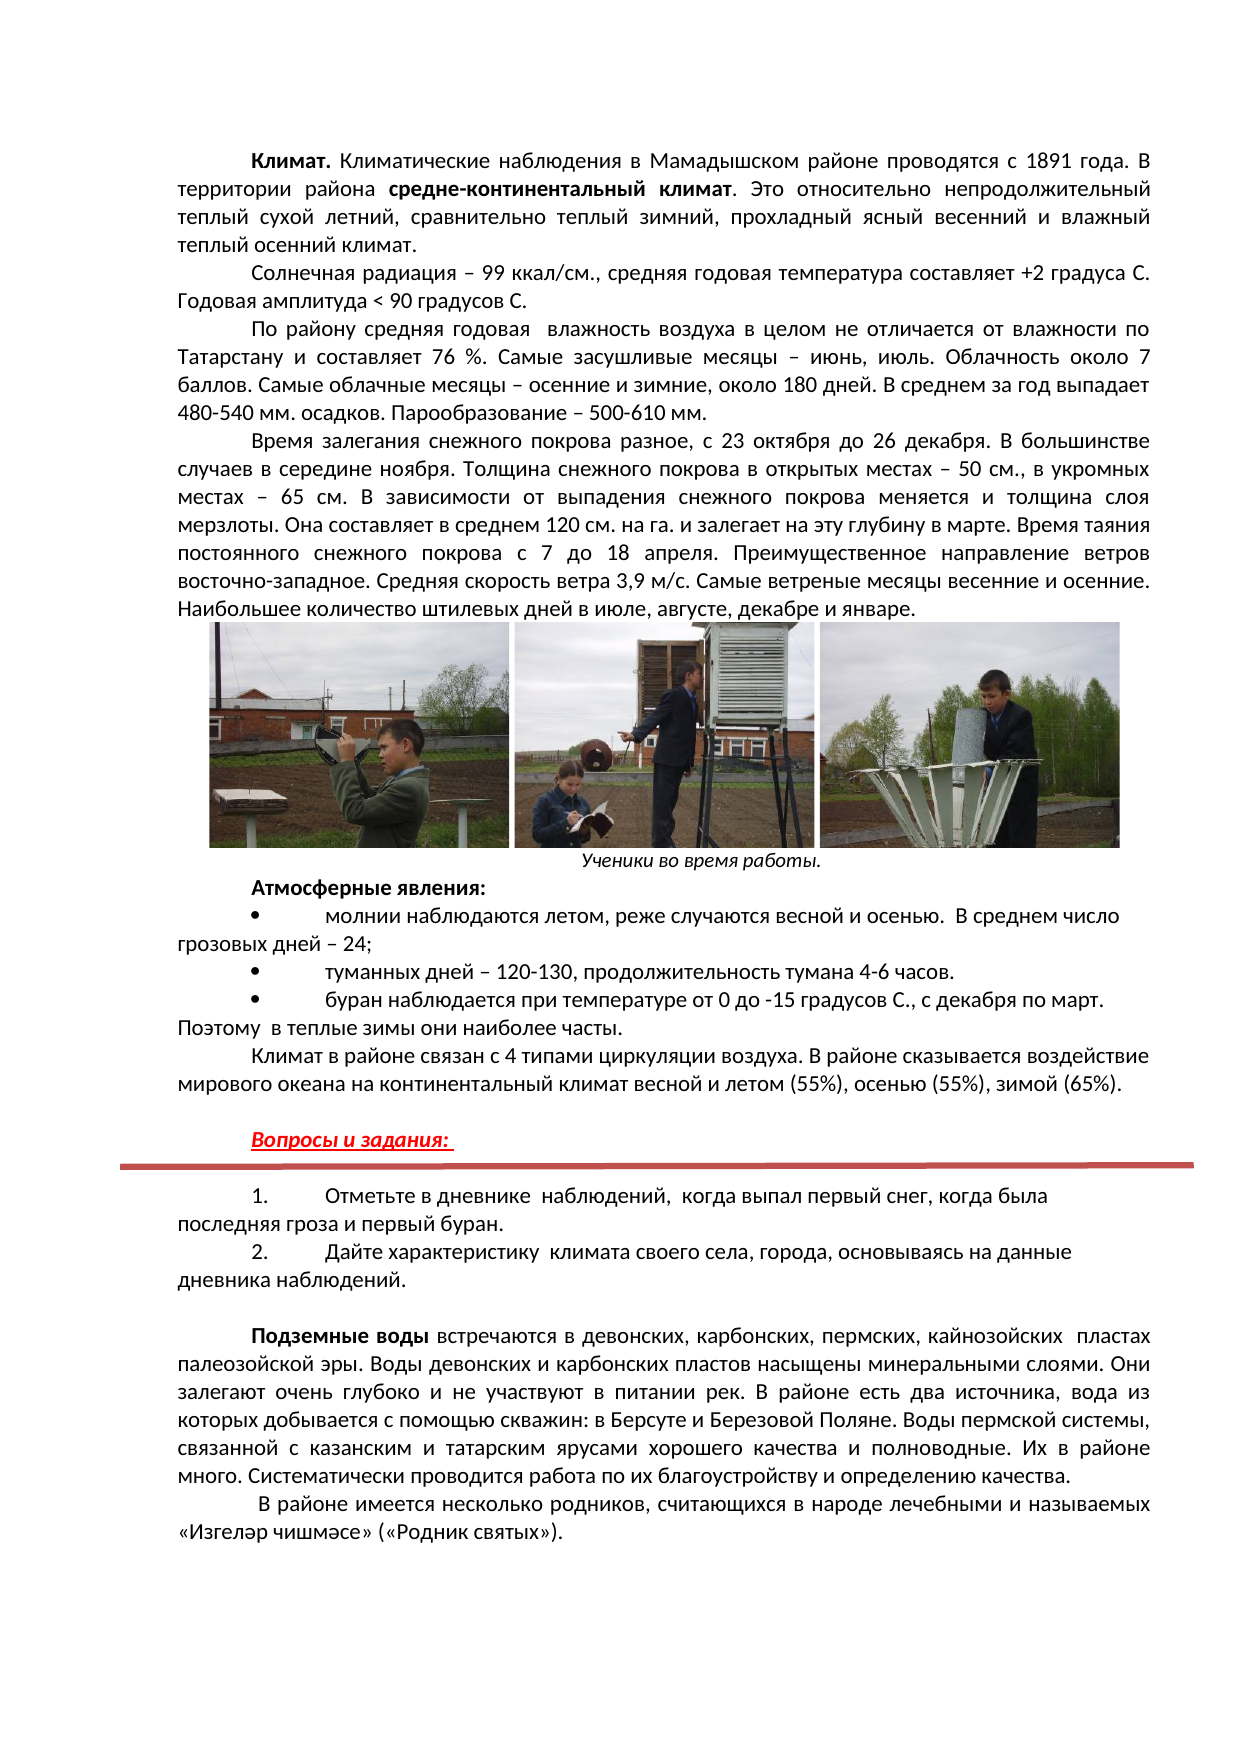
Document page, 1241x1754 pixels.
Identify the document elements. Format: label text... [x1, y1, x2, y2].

text Вопросы и задания: [177, 1125, 1152, 1153]
text По району средняя годовая влажность воздуха в целом не отличается от влажности по Татарстану и составляет 76 %. Самые засушливые месяцы – июнь, июль. Облачность около 7 баллов. Самые облачные месяцы – осенние и зимние, около 180 дней. В среднем за год выпадает 480-. осадков. Парообразование – 500-. [177, 314, 1152, 426]
text В районе имеется несколько родников, считающихся в народе лечебными и называемых «Изгеләр чишмәсе» («Родник святых»). [177, 1489, 1152, 1545]
text Атмосферные явления: [177, 873, 1152, 901]
list туманных дней – 120-130, продолжительность тумана 4-6 часов. [177, 957, 1152, 985]
list Отметьте в дневнике наблюдений, когда выпал первый снег, когда была последняя гроза и первый буран. [177, 1181, 1152, 1237]
text Время залегания снежного покрова разное, с 23 октября до 26 декабря. В большинстве случаев в середине ноября. Толщина снежного покрова в открытых местах – ., в укромных местах – . В зависимости от выпадения снежного покрова меняется и толщина слоя мерзлоты. Она составляет в среднем . на га. и залегает на эту глубину в марте. Время таяния постоянного снежного покрова с 7 до 18 апреля. Преимущественное направление ветров восточно-западное. Средняя скорость ветра 3,9 м/с. Самые ветреные месяцы весенние и осенние. Наибольшее количество штилевых дней в июле, августе, декабре и январе. [177, 426, 1152, 622]
text Ученики во время работы. [177, 847, 1152, 873]
text Климат. Климатические наблюдения в Мамадышском районе проводятся с 1891 года. В территории района средне-континентальный климат. Это относительно непродолжительный теплый сухой летний, сравнительно теплый зимний, прохладный ясный весенний и влажный теплый осенний климат. [177, 146, 1152, 258]
picture [514, 622, 815, 848]
list Дайте характеристику климата своего села, города, основываясь на данные дневника наблюдений. [177, 1237, 1152, 1293]
picture [209, 622, 510, 848]
list буран наблюдается при температуре от 0 до -15 градусов С., с декабря по март. Поэтому в теплые зимы они наиболее часты. [177, 985, 1152, 1041]
text Климат в районе связан с 4 типами циркуляции воздуха. В районе сказывается воздействие мирового океана на континентальный климат весной и летом (55%), осенью (55%), зимой (65%). [177, 1041, 1152, 1097]
list молнии наблюдаются летом, реже случаются весной и осенью. В среднем число грозовых дней – 24; [177, 901, 1152, 957]
picture [819, 622, 1120, 848]
text Подземные воды встречаются в девонских, карбонских, пермских, кайнозойских пластах палеозойской эры. Воды девонских и карбонских пластов насыщены минеральными слоями. Они залегают очень глубоко и не участвуют в питании рек. В районе есть два источника, вода из которых добывается с помощью скважин: в Берсуте и Березовой Поляне. Воды пермской системы, связанной с казанским и татарским ярусами хорошего качества и полноводные. Их в районе много. Систематически проводится работа по их благоустройству и определению качества. [177, 1321, 1152, 1489]
text Солнечная радиация – 99 ккал/см., средняя годовая температура составляет +2 градуса С. Годовая амплитуда < 90 градусов С. [177, 258, 1152, 314]
